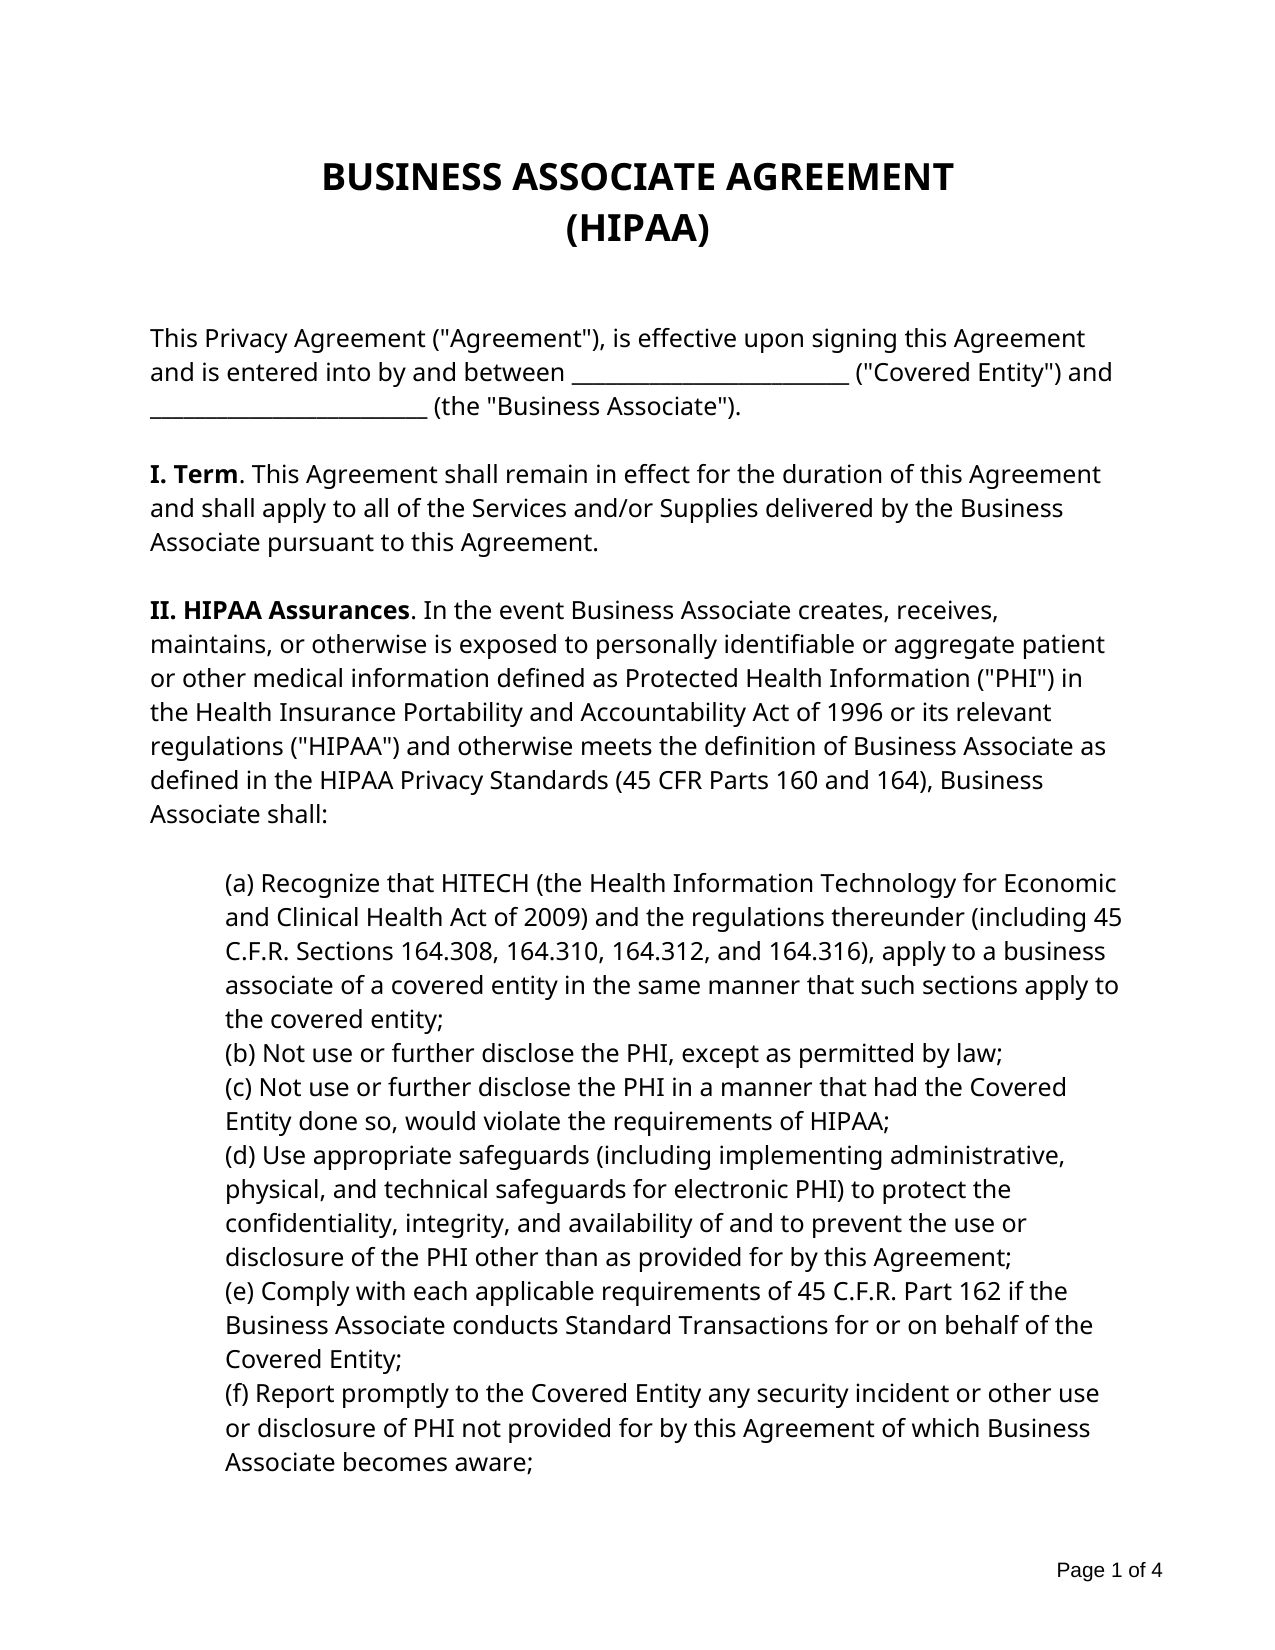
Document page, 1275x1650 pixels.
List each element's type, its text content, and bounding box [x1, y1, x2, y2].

text (e) Comply with each applicable requirements of 45 C.F.R. Part 162 if the Business Associate conducts Standard Transactions for or on behalf of the Covered Entity; [225, 1274, 1125, 1376]
text II. HIPAA Assurances. In the event Business Associate creates, receives, maintains, or otherwise is exposed to personally identifiable or aggregate patient or other medical information defined as Protected Health Information ("PHI") in the Health Insurance Portability and Accountability Act of 1996 or its relevant regulations ("HIPAA") and otherwise meets the definition of Business Associate as defined in the HIPAA Privacy Standards (45 CFR Parts 160 and 164), Business Associate shall: [150, 593, 1125, 831]
text (f) Report promptly to the Covered Entity any security incident or other use or disclosure of PHI not provided for by this Agreement of which Business Associate becomes aware; [225, 1376, 1125, 1478]
text I. Term. This Agreement shall remain in effect for the duration of this Agreement and shall apply to all of the Services and/or Supplies delivered by the Business Associate pursuant to this Agreement. [150, 456, 1125, 559]
text (HIPAA) [150, 201, 1125, 252]
text (d) Use appropriate safeguards (including implementing administrative, physical, and technical safeguards for electronic PHI) to protect the confidentiality, integrity, and availability of and to prevent the use or disclosure of the PHI other than as provided for by this Agreement; [225, 1138, 1125, 1274]
text (a) Recognize that HITECH (the Health Information Technology for Economic and Clinical Health Act of 2009) and the regulations thereunder (including 45 C.F.R. Sections 164.308, 164.310, 164.312, and 164.316), apply to a business associate of a covered entity in the same manner that such sections apply to the covered entity; [225, 865, 1125, 1036]
text BUSINESS ASSOCIATE AGREEMENT [150, 150, 1125, 201]
text This Privacy Agreement ("Agreement"), is effective upon signing this Agreement and is entered into by and between _________________________ ("Covered Entity") and _________________________ (the "Business Associate"). [150, 320, 1125, 422]
text (b) Not use or further disclose the PHI, except as permitted by law; [150, 1036, 1125, 1069]
text (c) Not use or further disclose the PHI in a manner that had the Covered Entity done so, would violate the requirements of HIPAA; [225, 1069, 1125, 1138]
